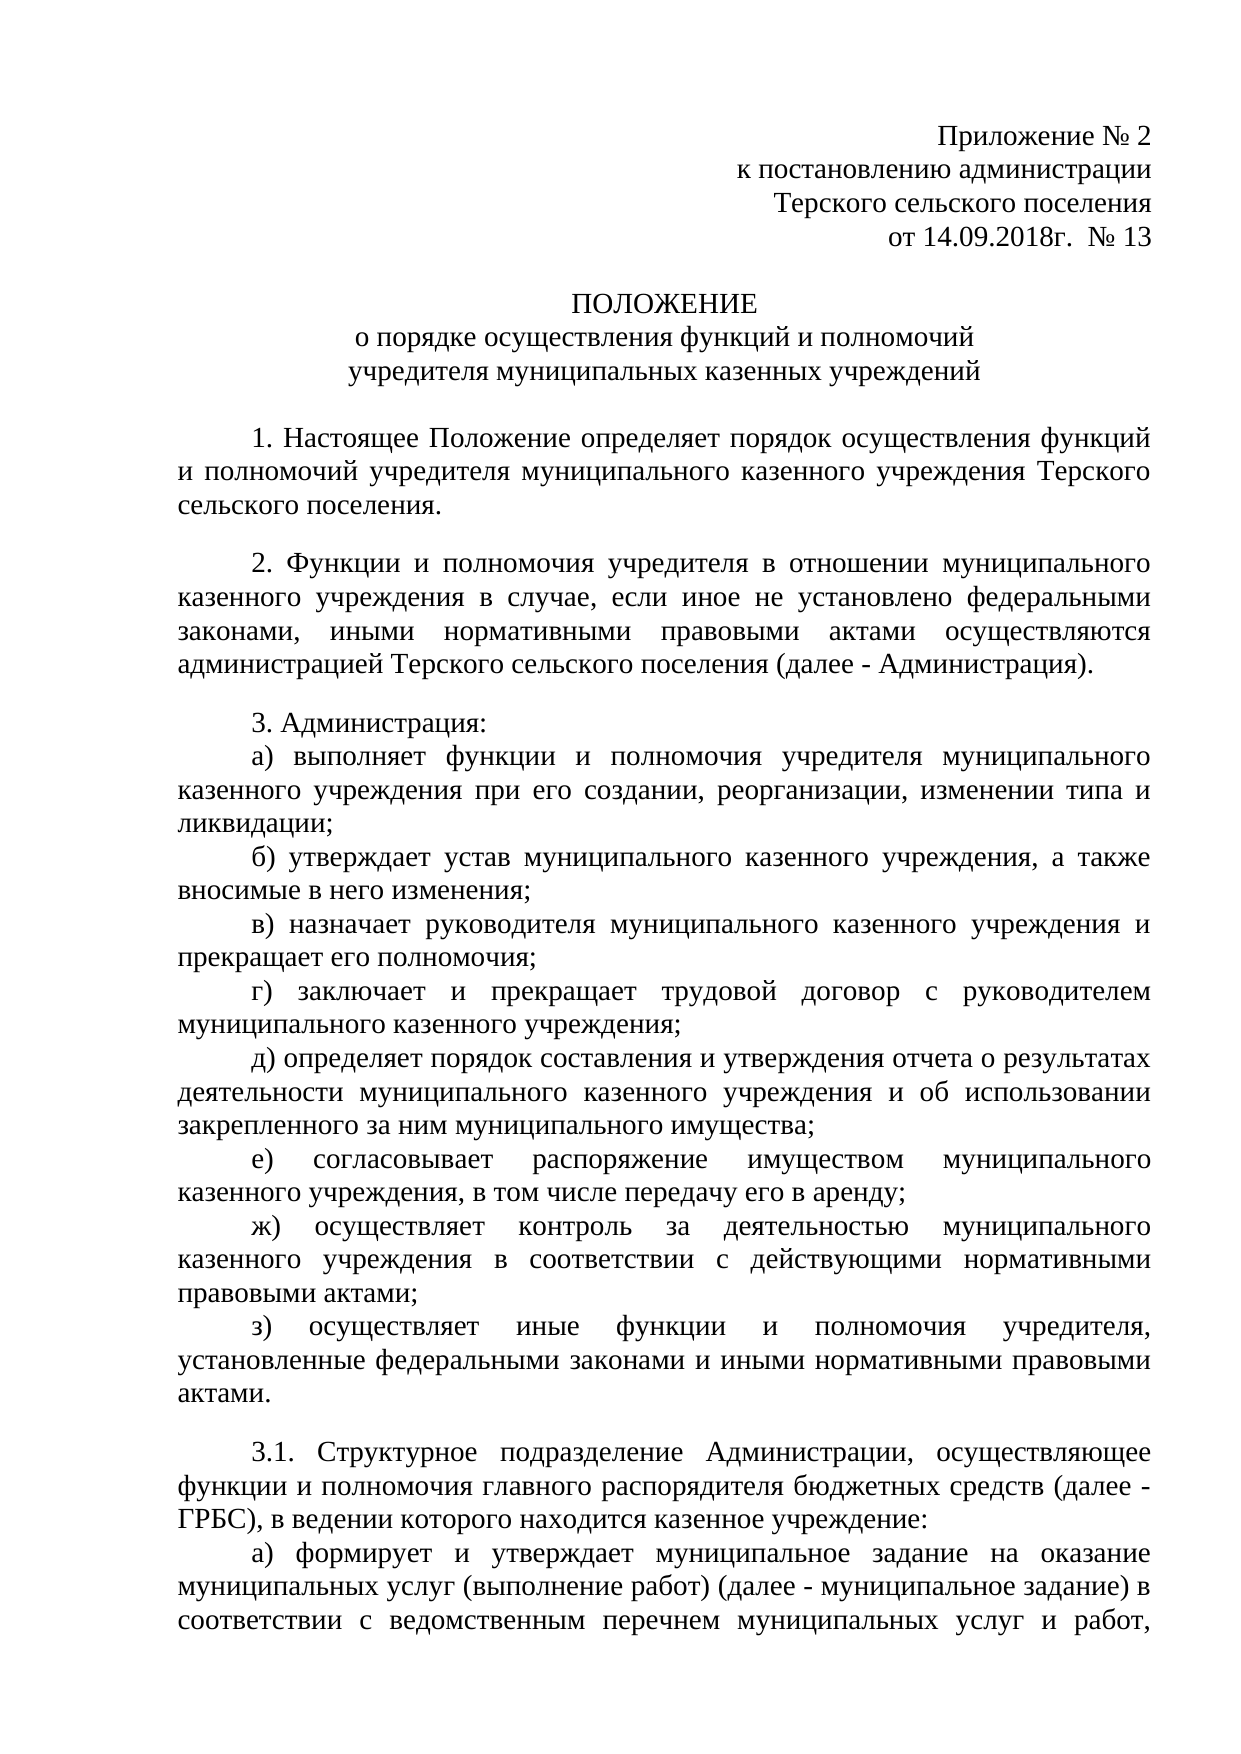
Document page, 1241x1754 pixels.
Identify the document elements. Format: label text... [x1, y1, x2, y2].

text от 14.09.2018г. № 13 [177, 219, 1152, 252]
text ж) осуществляет контроль за деятельностью муниципального казенного учреждения в соответствии с действующими нормативными правовыми актами; [177, 1208, 1152, 1308]
text учредителя муниципальных казенных учреждений [177, 353, 1152, 386]
text в) назначает руководителя муниципального казенного учреждения и прекращает его полномочия; [177, 906, 1152, 973]
text 3. Администрация: а) выполняет функции и полномочия учредителя муниципального казенного учреждения при его создании, реорганизации, изменении типа и ликвидации; [177, 705, 1152, 839]
text г) заключает и прекращает трудовой договор с руководителем муниципального казенного учреждения; [177, 973, 1152, 1040]
text о порядке осуществления функций и полномочий [177, 319, 1152, 353]
text 3.1. Структурное подразделение Администрации, осуществляющее функции и полномочия главного распорядителя бюджетных средств (далее - ГРБС), в ведении которого находится казенное учреждение: [177, 1434, 1152, 1535]
text д) определяет порядок составления и утверждения отчета о результатах деятельности муниципального казенного учреждения и об использовании закрепленного за ним муниципального имущества; [177, 1040, 1152, 1141]
text Приложение № 2 к постановлению администрации [177, 118, 1152, 185]
text е) согласовывает распоряжение имуществом муниципального казенного учреждения, в том числе передачу его в аренду; [177, 1141, 1152, 1208]
text б) утверждает устав муниципального казенного учреждения, а также вносимые в него изменения; [177, 839, 1152, 906]
text 1. Настоящее Положение определяет порядок осуществления функций и полномочий учредителя муниципального казенного учреждения Терского сельского поселения. [177, 386, 1152, 521]
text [177, 1535, 1152, 1635]
text з) осуществляет иные функции и полномочия учредителя, установленные федеральными законами и иными нормативными правовыми актами. [177, 1308, 1152, 1409]
text Терского сельского поселения [177, 185, 1152, 219]
text 2. Функции и полномочия учредителя в отношении муниципального казенного учреждения в случае, если иное не установлено федеральными законами, иными нормативными правовыми актами осуществляются администрацией Терского сельского поселения (далее - Администрация). [177, 546, 1152, 680]
text ПОЛОЖЕНИЕ [177, 286, 1152, 319]
